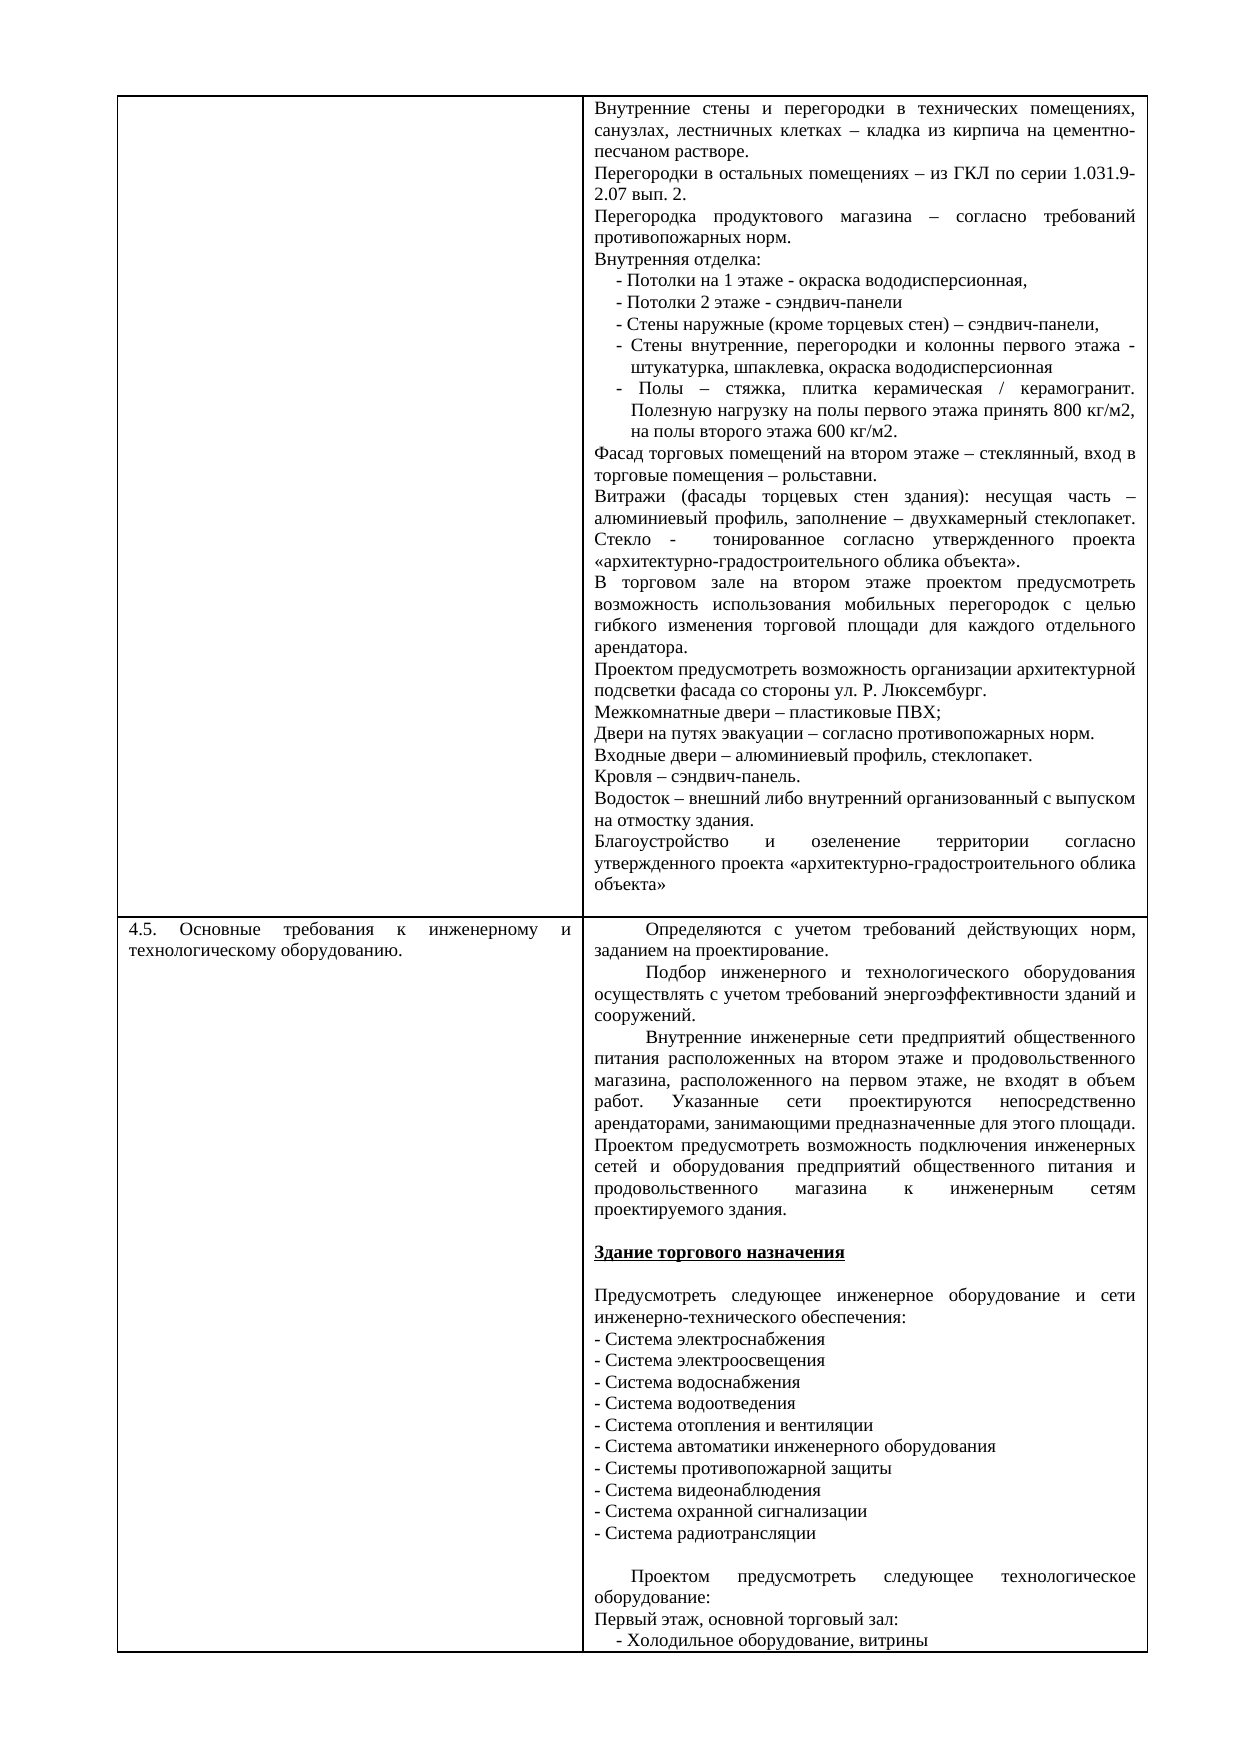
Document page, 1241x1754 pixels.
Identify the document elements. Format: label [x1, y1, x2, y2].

table_cell [584, 918, 1147, 1651]
table_cell [118, 918, 582, 1651]
table_cell [584, 97, 1147, 916]
table_cell [118, 97, 582, 916]
